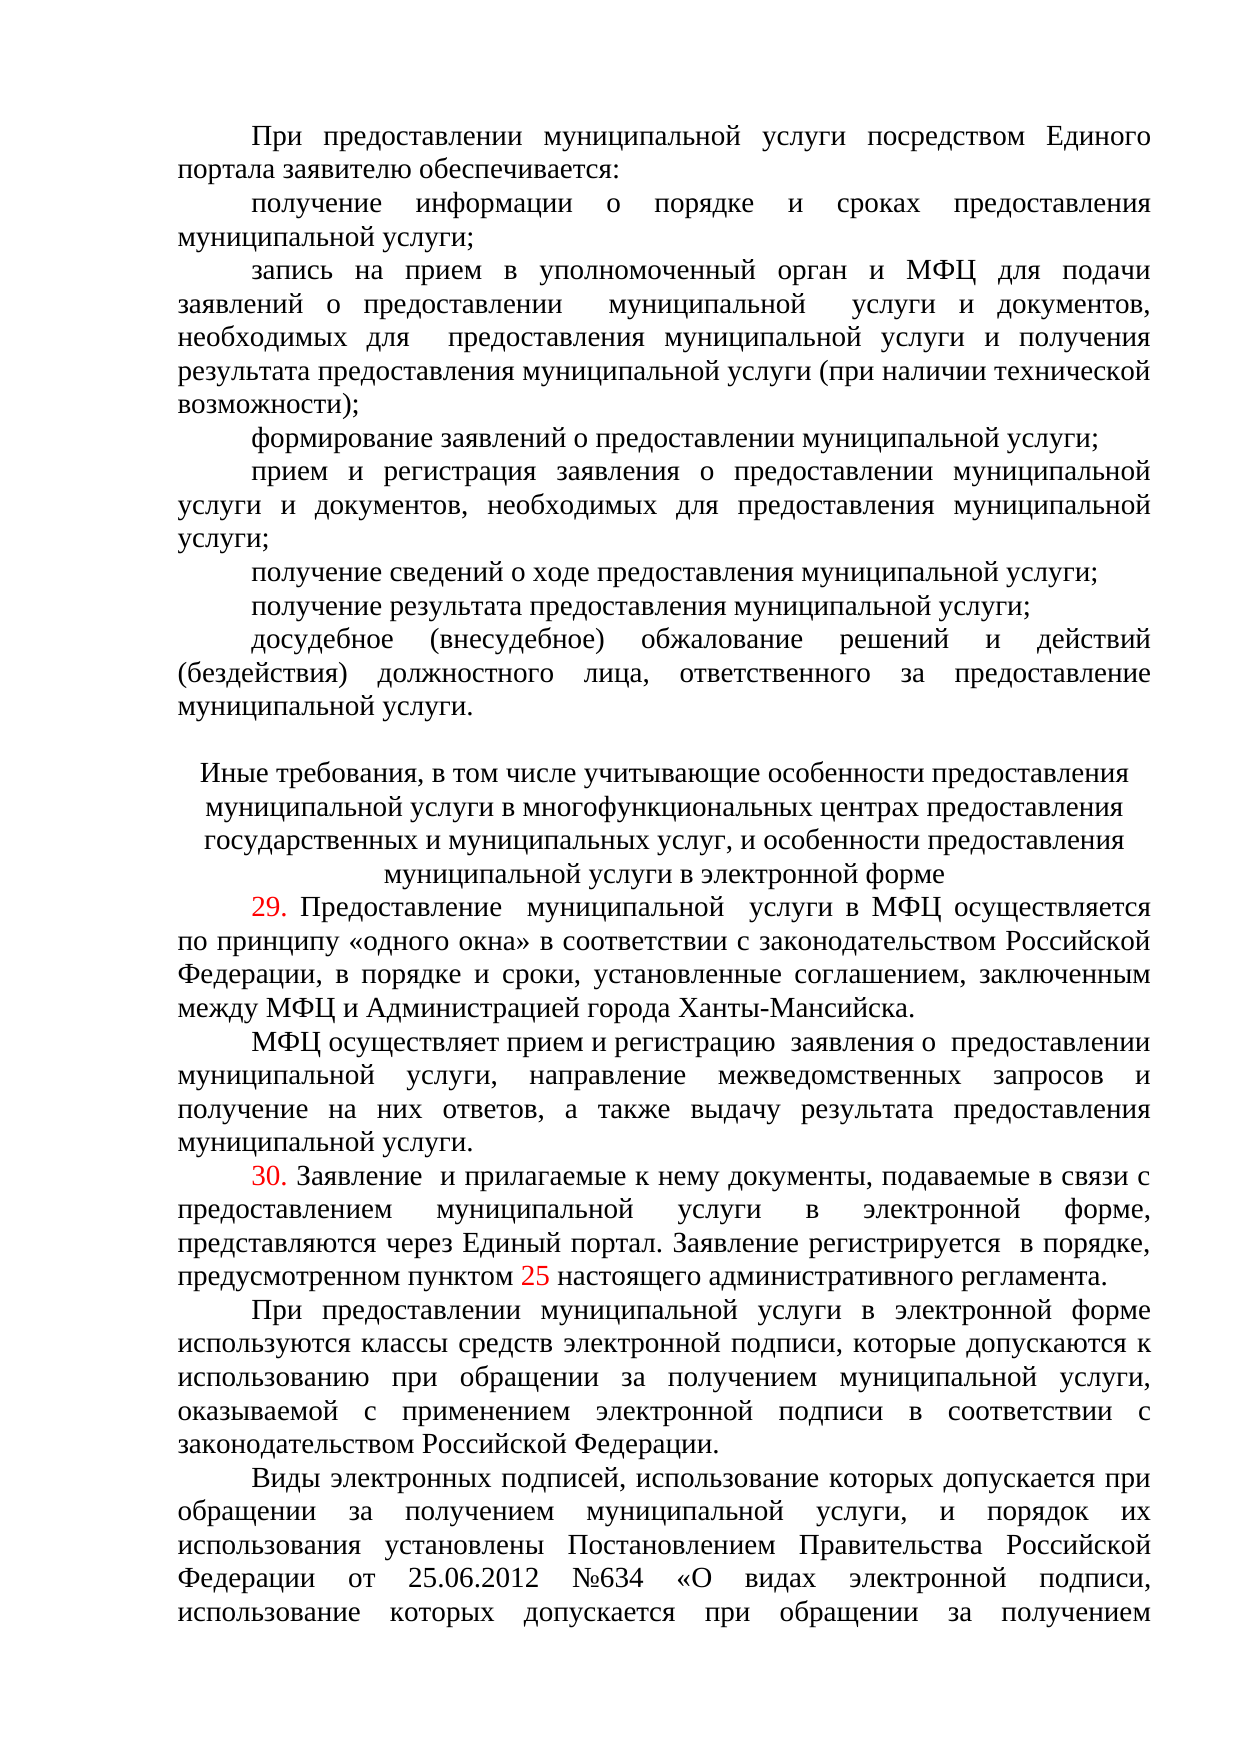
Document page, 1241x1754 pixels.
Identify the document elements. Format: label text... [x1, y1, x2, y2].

text 30. Заявление и прилагаемые к нему документы, подаваемые в связи с предоставлением муниципальной услуги в электронной форме, представляются через Единый портал. Заявление регистрируется в порядке, предусмотренном пунктом 25 настоящего административного регламента. [177, 1158, 1152, 1292]
text Иные требования, в том числе учитывающие особенности предоставления муниципальной услуги в многофункциональных центрах предоставления государственных и муниципальных услуг, и особенности предоставления муниципальной услуги в электронной форме [177, 755, 1152, 889]
text получение информации о порядке и сроках предоставления муниципальной услуги; [177, 185, 1152, 252]
text досудебное (внесудебное) обжалование решений и действий (бездействия) должностного лица, ответственного за предоставление муниципальной услуги. [177, 621, 1152, 722]
text получение результата предоставления муниципальной услуги; [177, 588, 1152, 621]
text запись на прием в уполномоченный орган и МФЦ для подачи заявлений о предоставлении муниципальной услуги и документов, необходимых для предоставления муниципальной услуги и получения результата предоставления муниципальной услуги (при наличии технической возможности); [177, 252, 1152, 420]
text формирование заявлений о предоставлении муниципальной услуги; [177, 420, 1152, 453]
text При предоставлении муниципальной услуги посредством Единого портала заявителю обеспечивается: [177, 118, 1152, 185]
text При предоставлении муниципальной услуги в электронной форме используются классы средств электронной подписи, которые допускаются к использованию при обращении за получением муниципальной услуги, оказываемой с применением электронной подписи в соответствии с законодательством Российской Федерации. [177, 1292, 1152, 1460]
text МФЦ осуществляет прием и регистрацию заявления о предоставлении муниципальной услуги, направление межведомственных запросов и получение на них ответов, а также выдачу результата предоставления муниципальной услуги. [177, 1024, 1152, 1158]
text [177, 1460, 1152, 1627]
text прием и регистрация заявления о предоставлении муниципальной услуги и документов, необходимых для предоставления муниципальной услуги; [177, 453, 1152, 554]
text получение сведений о ходе предоставления муниципальной услуги; [177, 554, 1152, 588]
text 29. Предоставление муниципальной услуги в МФЦ осуществляется по принципу «одного окна» в соответствии с законодательством Российской Федерации, в порядке и сроки, установленные соглашением, заключенным между МФЦ и Администрацией города Ханты-Мансийска. [177, 889, 1152, 1024]
